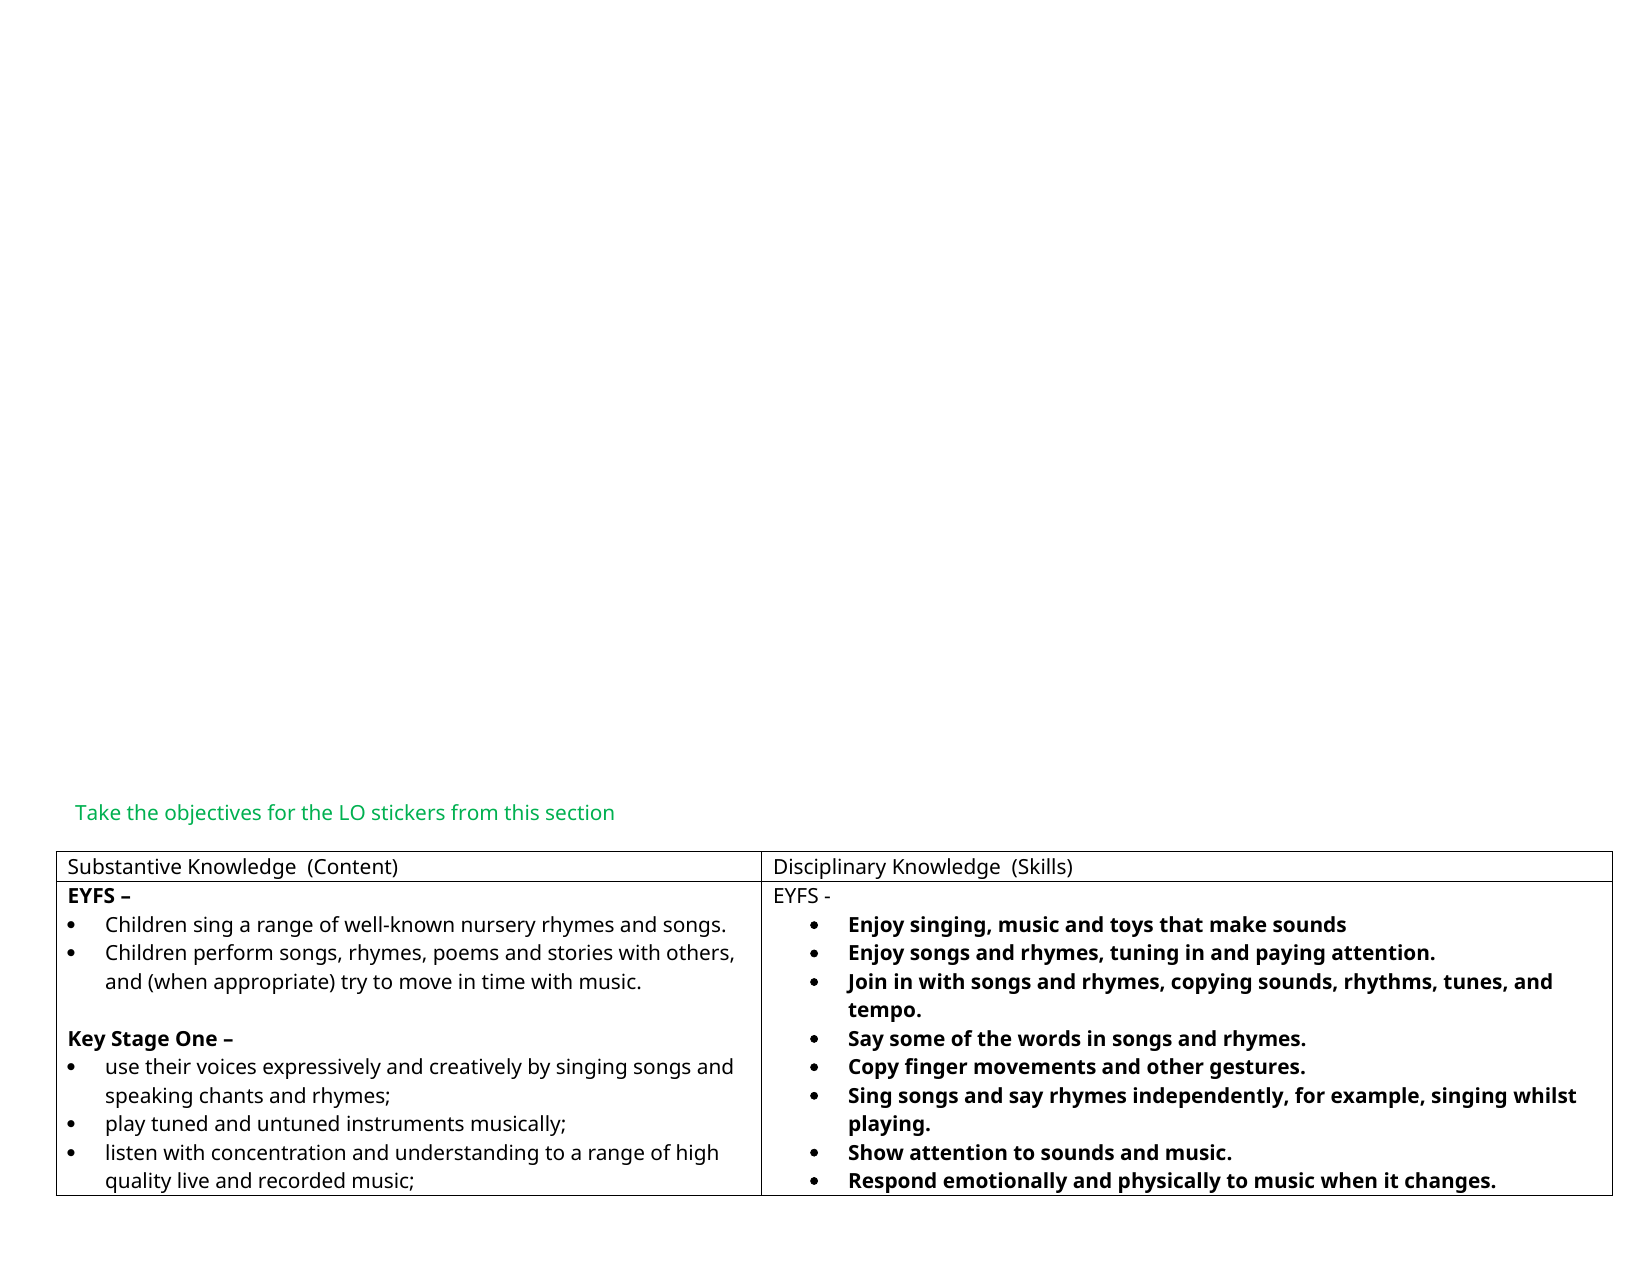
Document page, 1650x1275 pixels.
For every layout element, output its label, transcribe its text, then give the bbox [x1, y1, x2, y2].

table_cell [762, 882, 1612, 1194]
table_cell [57, 882, 761, 1194]
table_header Substantive Knowledge (Content) [57, 852, 761, 881]
text Take the objectives for the LO stickers from this section [75, 798, 1575, 826]
table_header Disciplinary Knowledge (Skills) [762, 852, 1612, 881]
